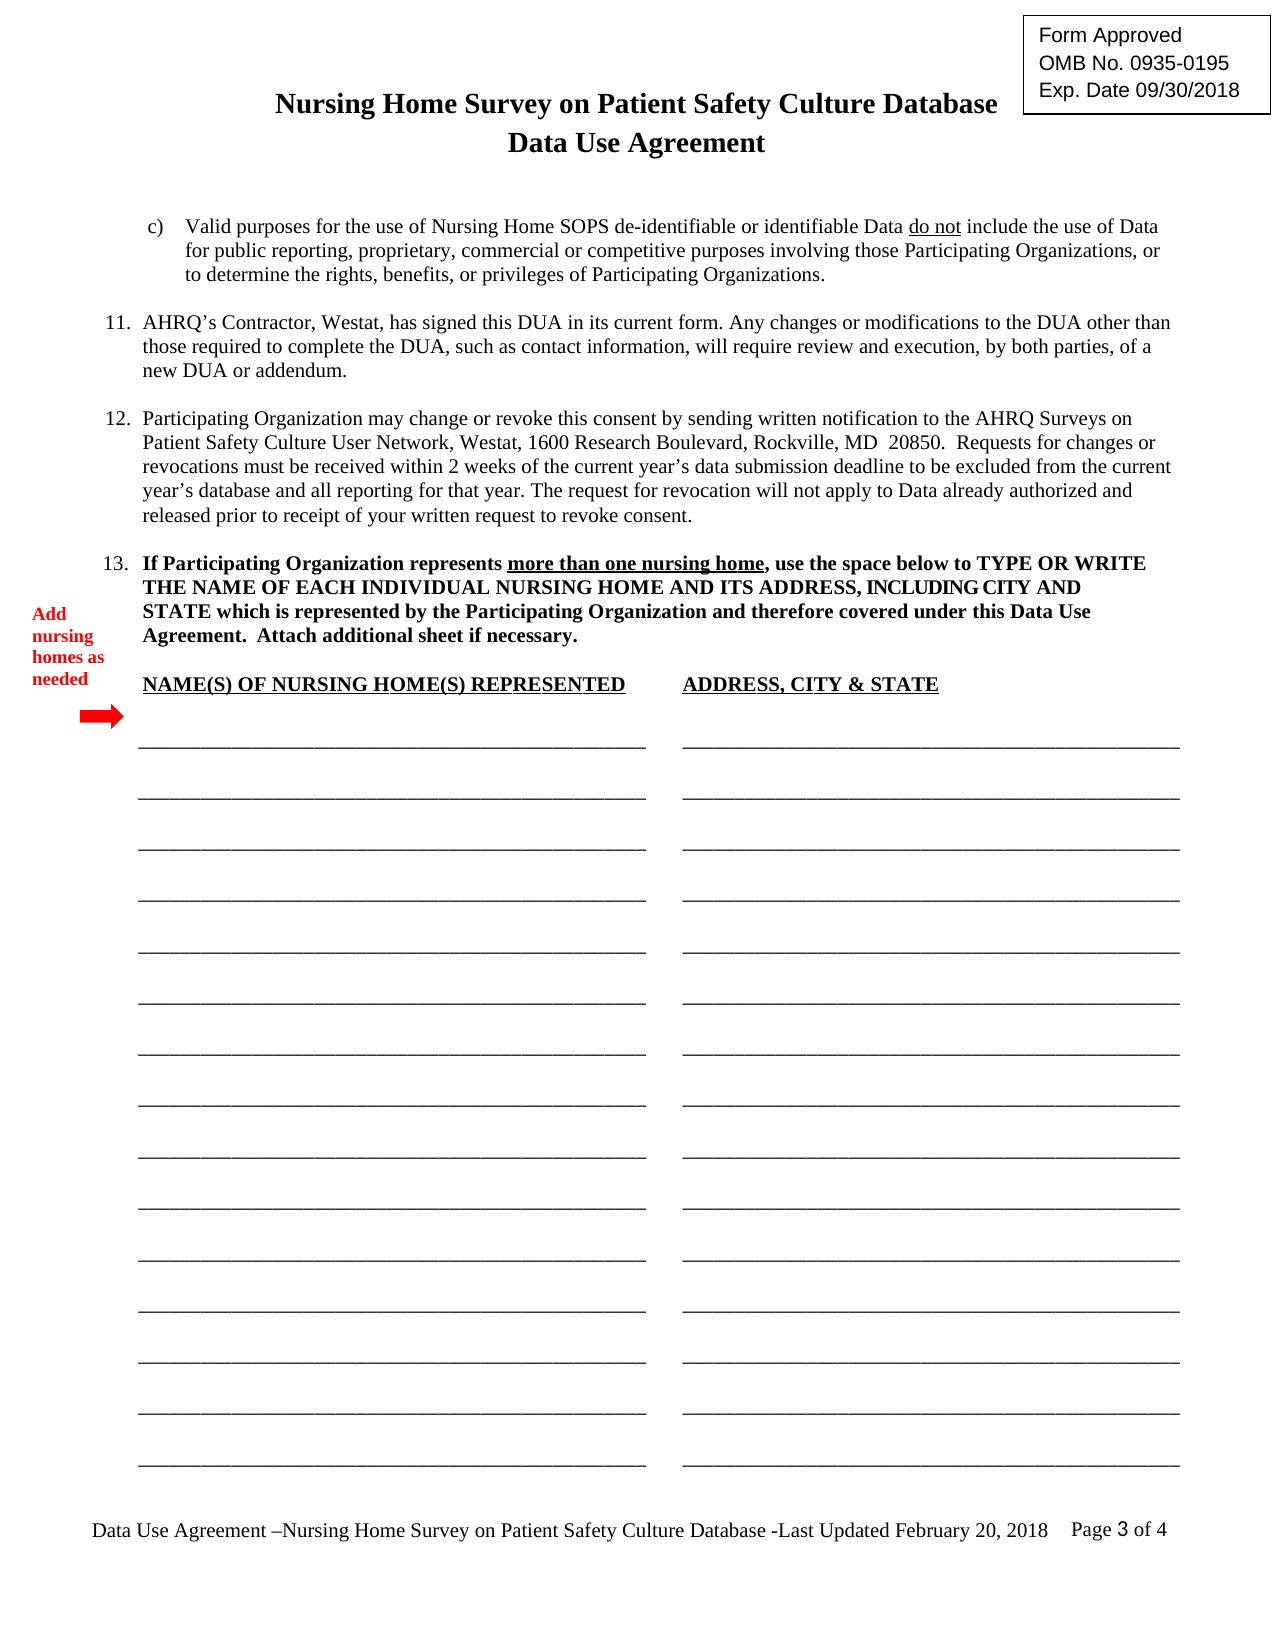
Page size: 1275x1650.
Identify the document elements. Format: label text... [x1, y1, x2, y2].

text _________________________________________________ ________________________________________________ [138, 1136, 1181, 1162]
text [138, 1444, 1181, 1469]
text 13. If Participating Organization represents more than one nursing home, use the space below to TYPE OR WRITE THE NAME OF EACH INDIVIDUAL NURSING HOME AND ITS ADDRESS, INCLUDING CITY AND STATE which is represented by the Participating Organization and therefore covered under this Data Use Agreement. Attach additional sheet if necessary. [102, 551, 1147, 647]
text _________________________________________________ ________________________________________________ [138, 1342, 1181, 1367]
text _________________________________________________ ________________________________________________ [138, 1187, 1181, 1213]
text _________________________________________________ ________________________________________________ [138, 1084, 1181, 1110]
text 11. AHRQ’s Contractor, Westat, has signed this DUA in its current form. Any changes or modifications to the DUA other than those required to complete the DUA, such as contact information, will require review and execution, by both parties, of a new DUA or addendum. [105, 310, 1183, 382]
text _________________________________________________ ________________________________________________ [138, 931, 1181, 957]
text _________________________________________________ ________________________________________________ [138, 777, 1181, 802]
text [138, 1392, 1181, 1418]
list Participating Organization may change or revoke this consent by sending written notification to the AHRQ Surveys on Patient Safety Culture User Network, Westat, 1600 Research Boulevard, Rockville, MD 20850. Requests for changes or revocations must be received within 2 weeks of the current year’s data submission deadline to be excluded from the current year’s database and all reporting for that year. The request for revocation will not apply to Data already authorized and released prior to receipt of your written request to revoke consent. [105, 406, 1181, 527]
text _________________________________________________ ________________________________________________ [138, 879, 1181, 905]
text _________________________________________________ ________________________________________________ [138, 726, 1181, 751]
text NAME(S) OF NURSING HOME(S) REPRESENTED ADDRESS, CITY & STATE [142, 672, 1183, 696]
text _________________________________________________ ________________________________________________ [138, 982, 1181, 1007]
text _________________________________________________ ________________________________________________ [138, 828, 1181, 854]
list Valid purposes for the use of Nursing Home SOPS de-identifiable or identifiable Data do not include the use of Data for public reporting, proprietary, commercial or competitive purposes involving those Participating Organizations, or to determine the rights, benefits, or privileges of Participating Organizations. [147, 214, 1181, 286]
text _________________________________________________ ________________________________________________ [138, 1290, 1181, 1315]
text _________________________________________________ ________________________________________________ [138, 1034, 1181, 1059]
text _________________________________________________ ________________________________________________ [138, 1239, 1181, 1264]
